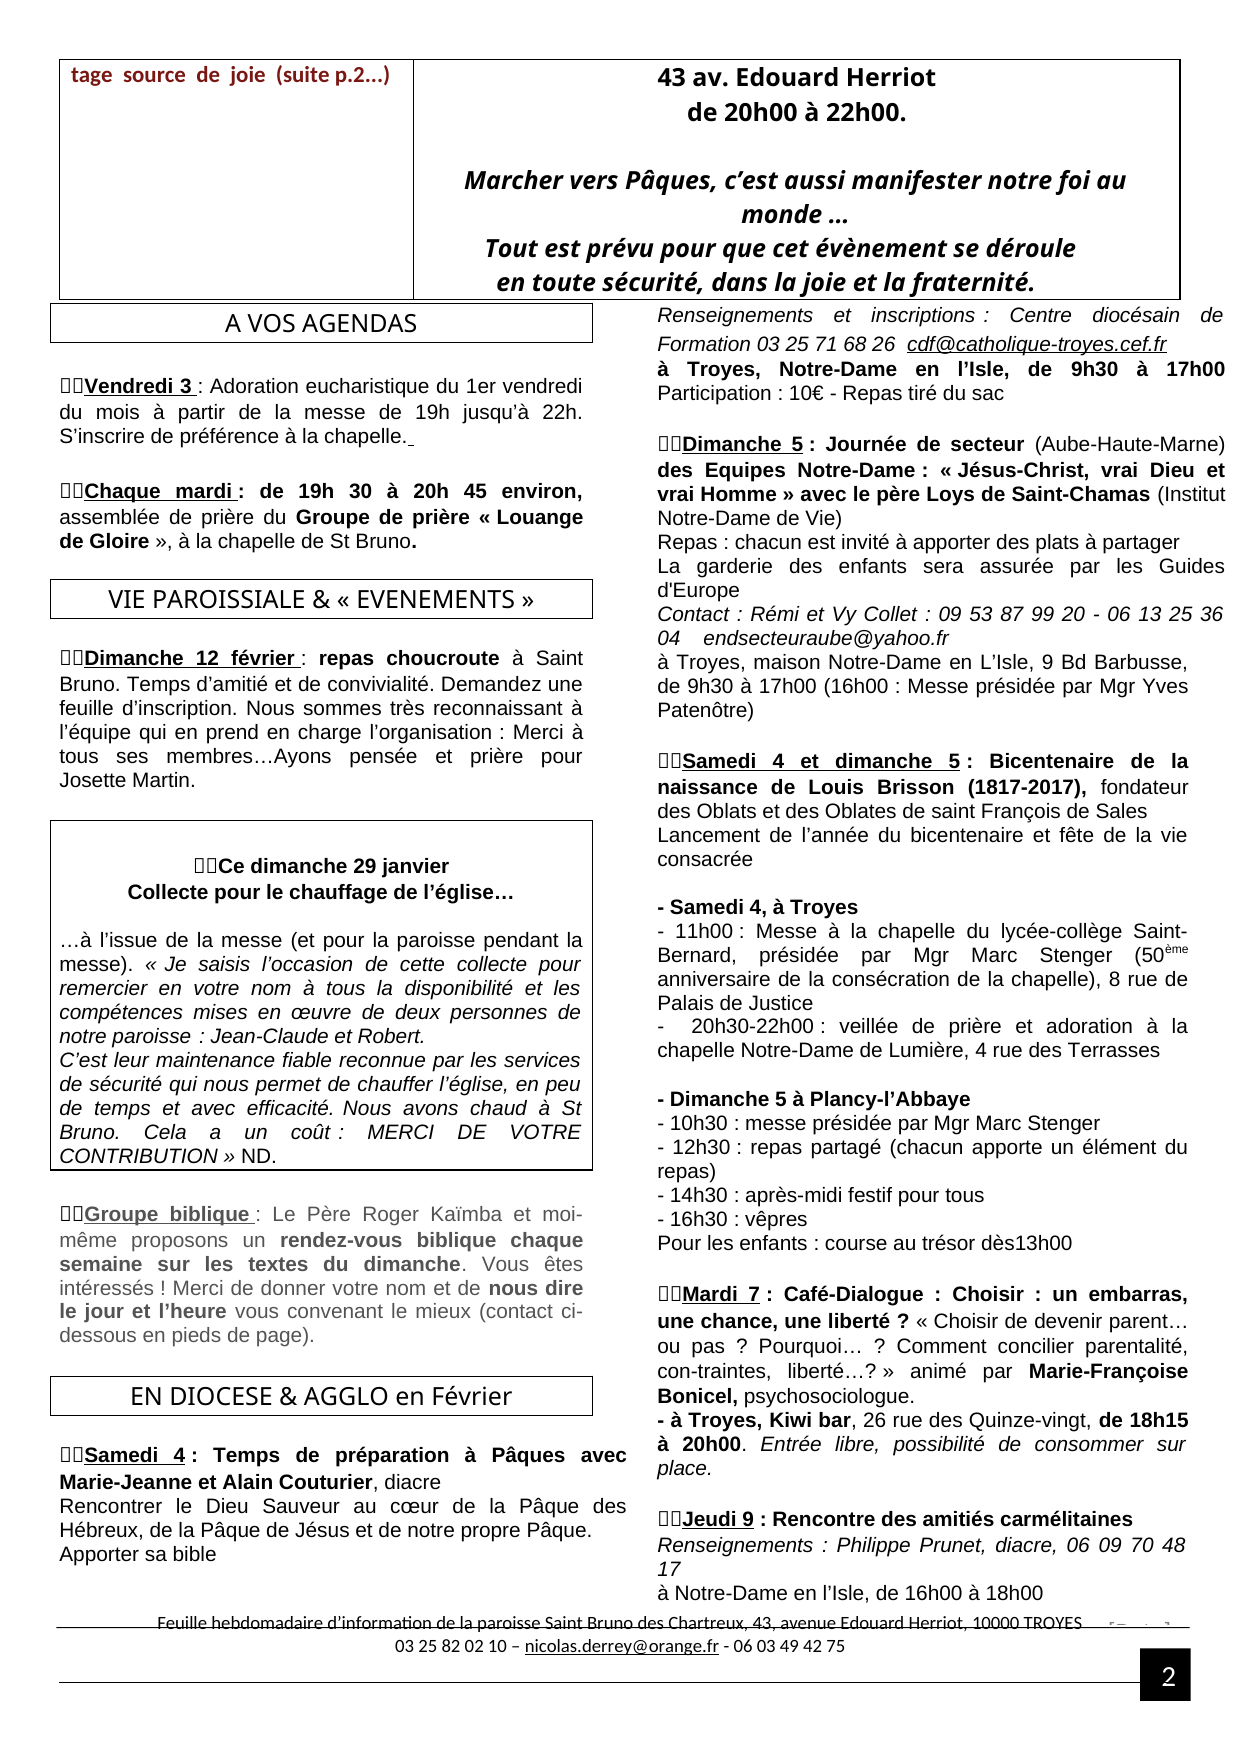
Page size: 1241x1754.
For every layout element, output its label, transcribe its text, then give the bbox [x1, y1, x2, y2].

text Ce dimanche 29 janvier [59, 851, 583, 880]
text Lancement de l’année du bicentenaire et fête de la vie consacrée [657, 823, 1188, 871]
text Renseignements : Philippe Prunet, diacre, 06 09 70 48 17 à Notre-Dame en l’Isle, de 16h00 à 18h00 [657, 1533, 1188, 1605]
text Jeudi 9 : Rencontre des amitiés carmélitaines [657, 1504, 1188, 1533]
text - 14h30 : après-midi festif pour tous [657, 1182, 1188, 1206]
text - 20h30-22h00 : veillée de prière et adoration à la chapelle Notre-Dame de Lumière, 4 rue des Terrasses [657, 1014, 1188, 1062]
text A VOS AGENDAS [51, 304, 592, 342]
text C’est leur maintenance fiable reconnue par les services de sécurité qui nous permet de chauffer l’église, en peu de temps et avec efficacité. Nous avons chaud à St Bruno. Cela a un coût : MERCI DE VOTRE CONTRIBUTION » ND. [51, 1044, 592, 1169]
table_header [60, 60, 413, 298]
text …à l’issue de la messe (et pour la paroisse pendant la messe). « Je saisis l’occasion de cette collecte pour remercier en votre nom à tous la disponibilité et les compétences mises en œuvre de deux personnes de notre paroisse : Jean-Claude et Robert. [59, 928, 583, 1044]
text - 16h30 : vêpres [657, 1206, 1188, 1230]
text Collecte pour le chauffage de l’église… [59, 880, 583, 904]
text Groupe biblique : Le Père Roger Kaïmba et moi-même proposons un rendez-vous biblique chaque semaine sur les textes du dimanche. Vous êtes intéressés ! Merci de donner votre nom et de nous dire le jour et l’heure vous convenant le mieux (contact ci-dessous en pieds de page). [59, 1199, 583, 1347]
text - Samedi 4, à Troyes [657, 894, 1188, 918]
text à Troyes, maison Notre-Dame en L’Isle, 9 Bd Barbusse, de 9h30 à 17h00 (16h00 : Messe présidée par Mgr Yves Patenôtre) [657, 650, 1188, 722]
text Pour les enfants : course au trésor dès13h00 [657, 1230, 1188, 1254]
text à Troyes, Notre-Dame en l’Isle, de 9h30 à 17h00 Participation : 10€ - Repas tiré du sac [657, 357, 1226, 405]
text VIE PAROISSIALE & « EVENEMENTS » [51, 580, 592, 618]
text Samedi 4 et dimanche 5 : Bicentenaire de la naissance de Louis Brisson (1817-2017), fondateur des Oblats et des Oblates de saint François de Sales [657, 746, 1188, 823]
text Dimanche 5 : Journée de secteur (Aube-Haute-Marne) des Equipes Notre-Dame : « Jésus-Christ, vrai Dieu et vrai Homme » avec le père Loys de Saint-Chamas (Institut Notre-Dame de Vie) [657, 429, 1226, 529]
text - Dimanche 5 à Plancy-l’Abbaye [657, 1087, 1188, 1111]
text Mardi 7 : Café-Dialogue : Choisir : un embarras, une chance, une liberté ? « Choisir de devenir parent… ou pas ? Pourquoi… ? Comment concilier parentalité, con-traintes, liberté…? » animé par Marie-Françoise Bonicel, psychosociologue. [657, 1279, 1188, 1408]
text EN DIOCESE & AGGLO en Février [51, 1377, 592, 1415]
text Renseignements et inscriptions : Centre diocésain de Formation 03 25 71 68 26 cdf@catholique-troyes.cef.fr [657, 303, 1226, 357]
text Apporter sa bible [59, 1541, 620, 1565]
text - 11h00 : Messe à la chapelle du lycée-collège Saint-Bernard, présidée par Mgr Marc Stenger (50ème anniversaire de la consécration de la chapelle), 8 rue de Palais de Justice [657, 918, 1188, 1014]
text Rencontrer le Dieu Sauveur au cœur de la Pâque des Hébreux, de la Pâque de Jésus et de notre propre Pâque. [59, 1493, 620, 1541]
text Dimanche 12 février : repas choucroute à Saint Bruno. Temps d’amitié et de convivialité. Demandez une feuille d’inscription. Nous sommes très reconnaissant à l’équipe qui en prend en charge l’organisation : Merci à tous ses membres…Ayons pensée et prière pour Josette Martin. [59, 643, 583, 791]
text La garderie des enfants sera assurée par les Guides d'Europe [657, 554, 1226, 602]
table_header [414, 60, 1179, 298]
text Contact : Rémi et Vy Collet : 09 53 87 99 20 - 06 13 25 36 04 endsecteuraube@yahoo.fr [657, 602, 1226, 650]
text - à Troyes, Kiwi bar, 26 rue des Quinze-vingt, de 18h15 à 20h00. Entrée libre, possibilité de consommer sur place. [657, 1408, 1188, 1480]
text - 10h30 : messe présidée par Mgr Marc Stenger [657, 1111, 1188, 1134]
text Samedi 4 : Temps de préparation à Pâques avec Marie-Jeanne et Alain Couturier, diacre [59, 1440, 620, 1493]
text - 12h30 : repas partagé (chacun apporte un élément du repas) [657, 1134, 1188, 1182]
text Vendredi 3 : Adoration eucharistique du 1er vendredi du mois à partir de la messe de 19h jusqu’à 22h. S’inscrire de préférence à la chapelle. [59, 371, 583, 448]
text Repas : chacun est invité à apporter des plats à partager [657, 530, 1226, 554]
text Chaque mardi : de 19h 30 à 20h 45 environ, assemblée de prière du Groupe de prière « Louange de Gloire », à la chapelle de St Bruno. [59, 476, 583, 553]
